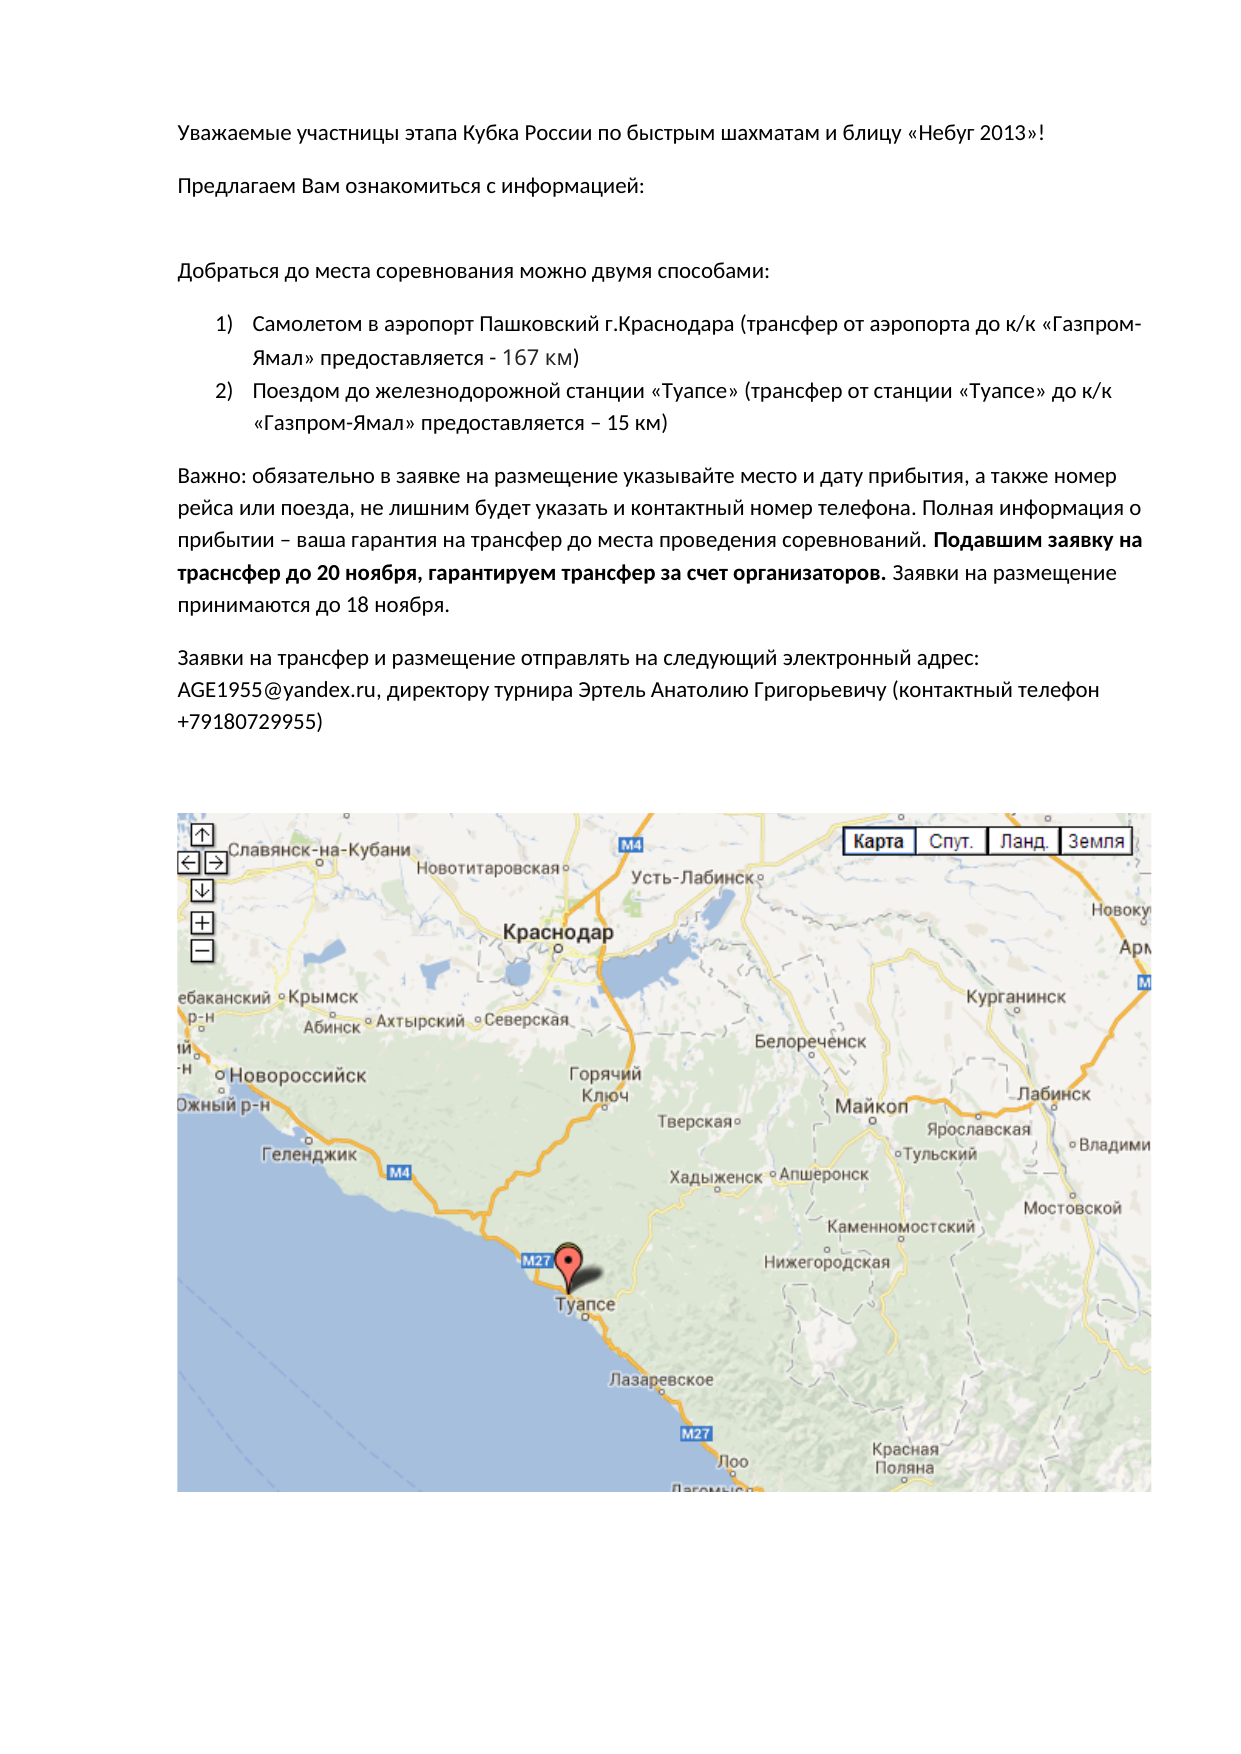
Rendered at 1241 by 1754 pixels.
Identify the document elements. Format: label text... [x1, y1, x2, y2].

list Самолетом в аэропорт Пашковский г.Краснодара (трансфер от аэропорта до к/к «Газпром-Ямал» предоставляется - 167 км) [215, 309, 1152, 372]
list Поездом до железнодорожной станции «Туапсе» (трансфер от станции «Туапсе» до к/к «Газпром-Ямал» предоставляется – 15 км) [215, 376, 1152, 436]
text Предлагаем Вам ознакомиться с информацией: [177, 171, 1152, 231]
text Важно: обязательно в заявке на размещение указывайте место и дату прибытия, а также номер рейса или поезда, не лишним будет указать и контактный номер телефона. Полная информация о прибытии – ваша гарантия на трансфер до места проведения соревнований. Подавшим заявку на траснсфер до 20 ноября, гарантируем трансфер за счет организаторов. Заявки на размещение принимаются до 18 ноября. [177, 461, 1152, 618]
text Уважаемые участницы этапа Кубка России по быстрым шахматам и блицу «Небуг 2013»! [177, 118, 1152, 146]
text Добраться до места соревнования можно двумя способами: [177, 256, 1152, 284]
text Заявки на трансфер и размещение отправлять на следующий электронный адрес: AGE1955@yandex.ru, директору турнира Эртель Анатолию Григорьевичу (контактный телефон +79180729955) [177, 643, 1152, 735]
